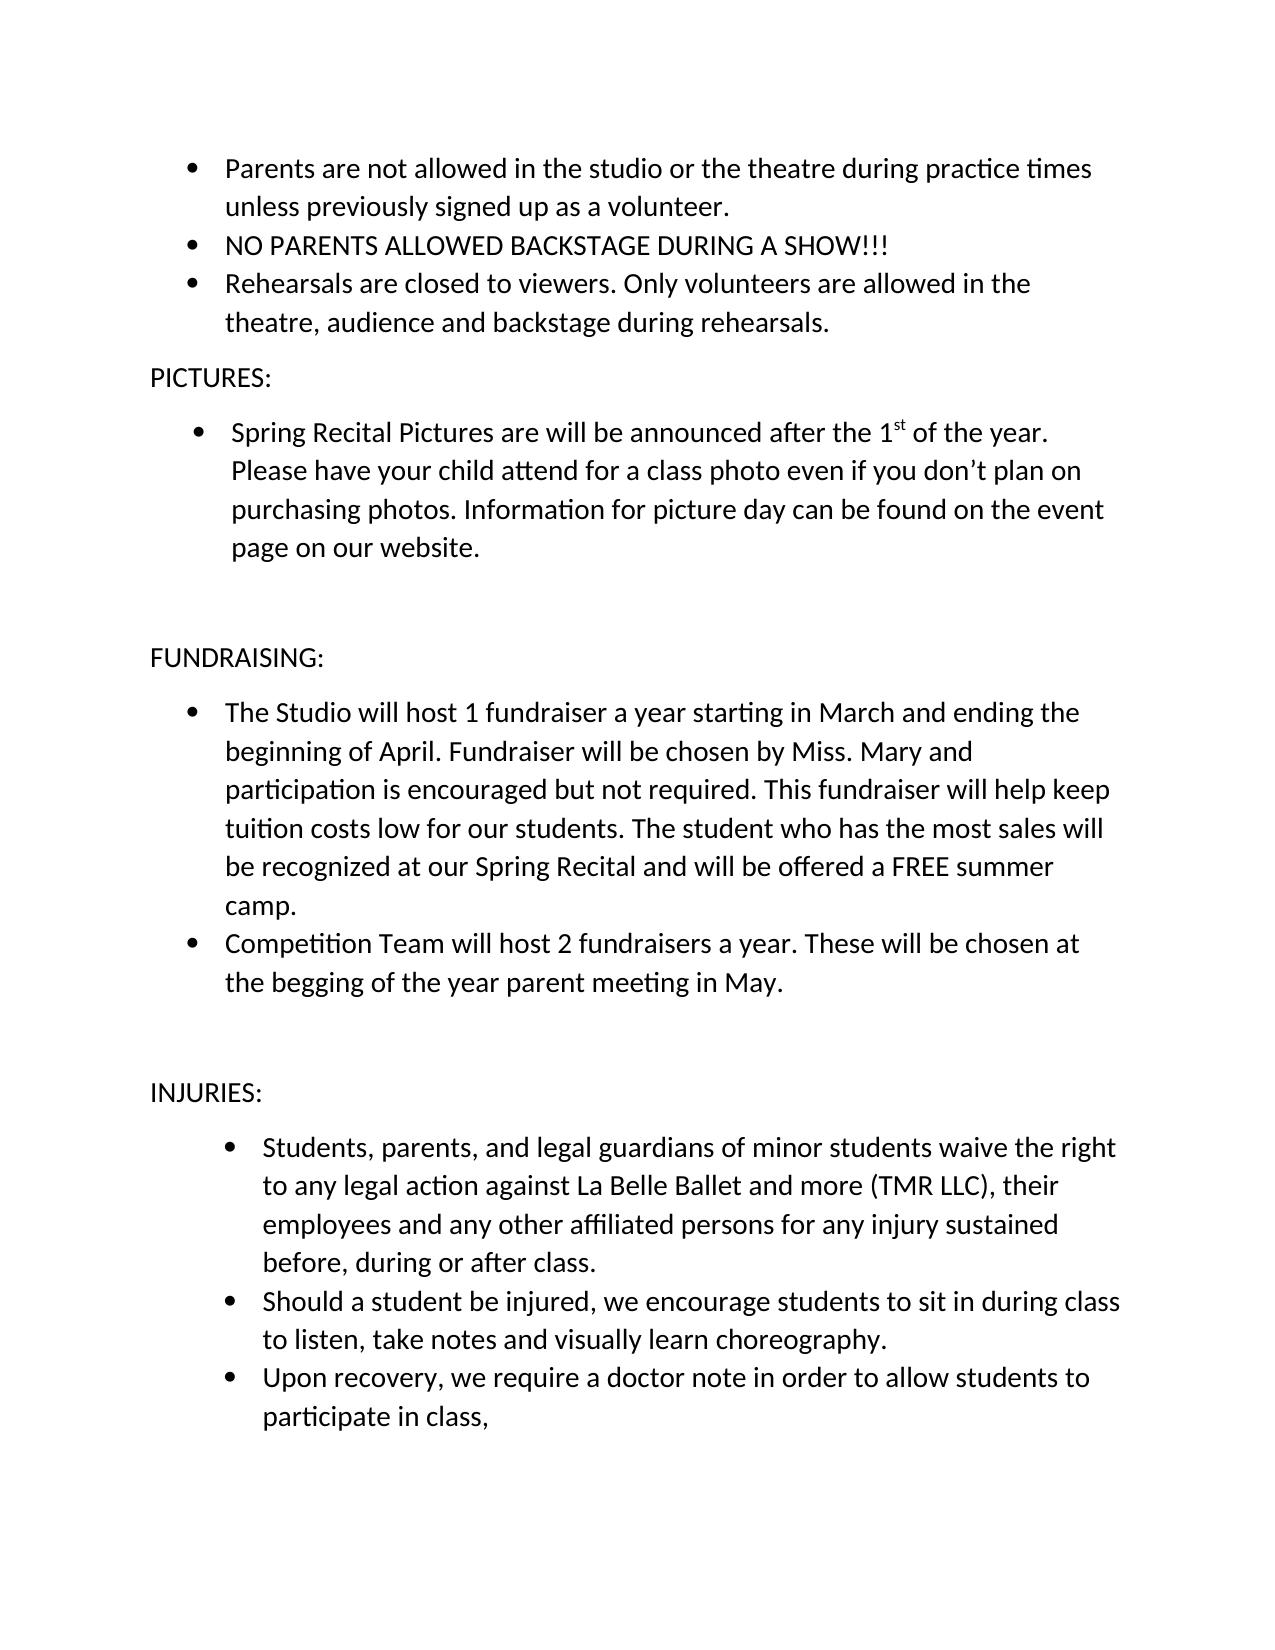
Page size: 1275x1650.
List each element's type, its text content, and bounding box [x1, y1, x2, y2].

list Students, parents, and legal guardians of minor students waive the right to any legal action against La Belle Ballet and more (TMR LLC), their employees and any other affiliated persons for any injury sustained before, during or after class. [225, 1129, 1125, 1280]
list Rehearsals are closed to viewers. Only volunteers are allowed in the theatre, audience and backstage during rehearsals. [187, 265, 1125, 339]
list Parents are not allowed in the studio or the theatre during practice times unless previously signed up as a volunteer. [187, 150, 1125, 224]
list Upon recovery, we require a doctor note in order to allow students to participate in class, [225, 1359, 1125, 1434]
text PICTURES: [150, 359, 1125, 394]
list Should a student be injured, we encourage students to sit in during class to listen, take notes and visually learn choreography. [225, 1283, 1125, 1357]
list Competition Team will host 2 fundraisers a year. These will be chosen at the begging of the year parent meeting in May. [187, 925, 1125, 999]
text INJURIES: [150, 1074, 1125, 1109]
list The Studio will host 1 fundraiser a year starting in March and ending the beginning of April. Fundraiser will be chosen by Miss. Mary and participation is encouraged but not required. This fundraiser will help keep tuition costs low for our students. The student who has the most sales will be recognized at our Spring Recital and will be offered a FREE summer camp. [187, 694, 1125, 922]
list NO PARENTS ALLOWED BACKSTAGE DURING A SHOW!!! [187, 227, 1125, 262]
list Spring Recital Pictures are will be announced after the 1st of the year. Please have your child attend for a class photo even if you don’t plan on purchasing photos. Information for picture day can be found on the event page on our website. [194, 414, 1125, 565]
text FUNDRAISING: [150, 639, 1125, 675]
